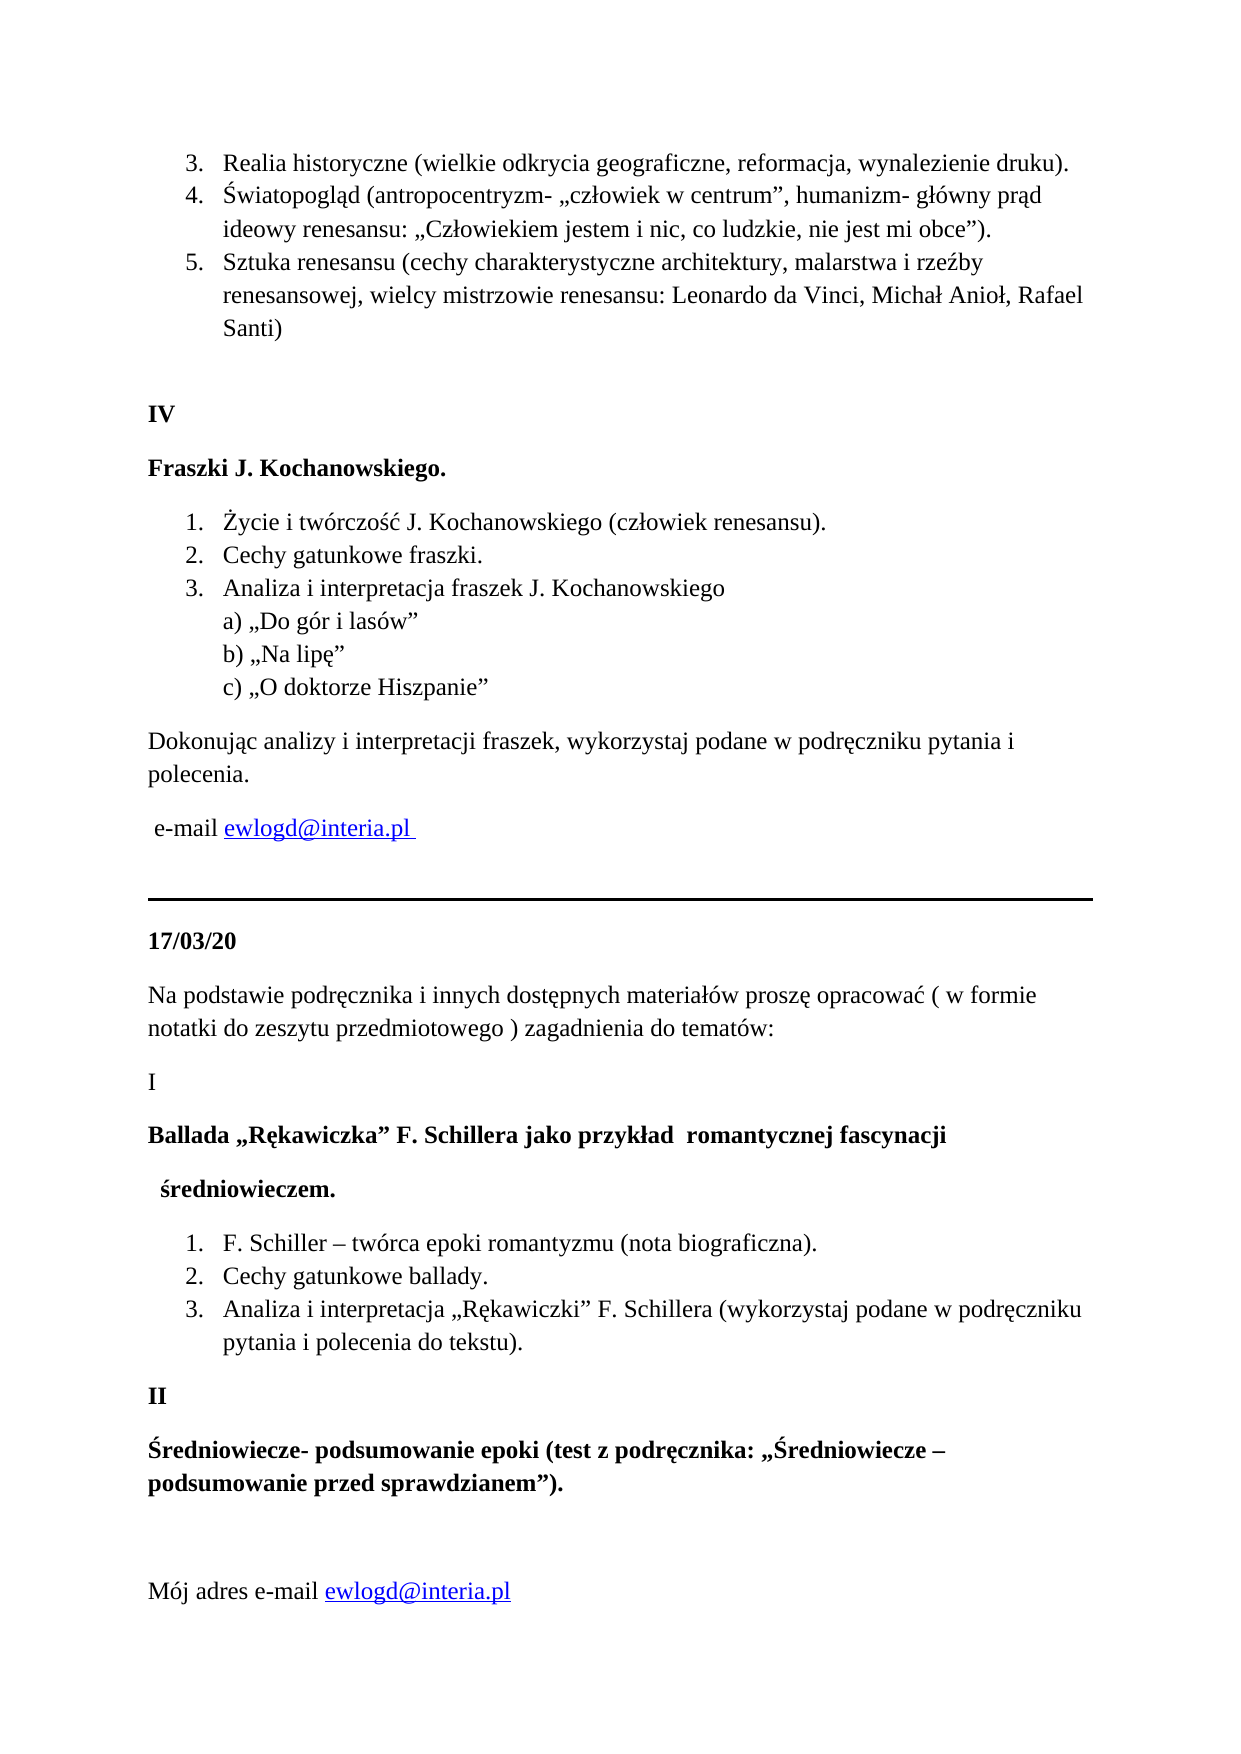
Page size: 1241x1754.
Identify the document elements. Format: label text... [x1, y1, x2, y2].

list Analiza i interpretacja „Rękawiczki” F. Schillera (wykorzystaj podane w podręczniku pytania i polecenia do tekstu). [185, 1294, 1093, 1356]
list c) „O doktorze Hiszpanie” [223, 672, 1093, 701]
list Cechy gatunkowe fraszki. [185, 540, 1093, 569]
list a) „Do gór i lasów” [223, 606, 1093, 635]
text Mój adres e-mail ewlogd@interia.pl [148, 1576, 1093, 1604]
text Na podstawie podręcznika i innych dostępnych materiałów proszę opracować ( w formie notatki do zeszytu przedmiotowego ) zagadnienia do tematów: [148, 980, 1093, 1042]
text Ballada „Rękawiczka” F. Schillera jako przykład romantycznej fascynacji [148, 1121, 1093, 1149]
text średniowieczem. [148, 1174, 1093, 1203]
list b) „Na lipę” [223, 639, 1093, 668]
text Dokonując analizy i interpretacji fraszek, wykorzystaj podane w podręczniku pytania i polecenia. [148, 726, 1093, 788]
list Analiza i interpretacja fraszek J. Kochanowskiego [185, 573, 1093, 602]
text Fraszki J. Kochanowskiego. [148, 453, 1093, 482]
text I [148, 1067, 1093, 1096]
list Życie i twórczość J. Kochanowskiego (człowiek renesansu). [185, 507, 1093, 536]
list Sztuka renesansu (cechy charakterystyczne architektury, malarstwa i rzeźby renesansowej, wielcy mistrzowie renesansu: Leonardo da Vinci, Michał Anioł, Rafael Santi) [185, 247, 1093, 341]
list Cechy gatunkowe ballady. [185, 1261, 1093, 1290]
list Realia historyczne (wielkie odkrycia geograficzne, reformacja, wynalezienie druku). [185, 148, 1093, 176]
text e-mail ewlogd@interia.pl [148, 813, 1093, 842]
text Średniowiecze- podsumowanie epoki (test z podręcznika: „Średniowiecze – podsumowanie przed sprawdzianem”). [148, 1435, 1093, 1497]
text 17/03/20 [148, 926, 1093, 955]
text IV [148, 399, 1093, 428]
list Światopogląd (antropocentryzm- „człowiek w centrum”, humanizm- główny prąd ideowy renesansu: „Człowiekiem jestem i nic, co ludzkie, nie jest mi obce”). [185, 181, 1093, 242]
list F. Schiller – twórca epoki romantyzmu (nota biograficzna). [185, 1228, 1093, 1257]
text II [148, 1381, 1093, 1410]
